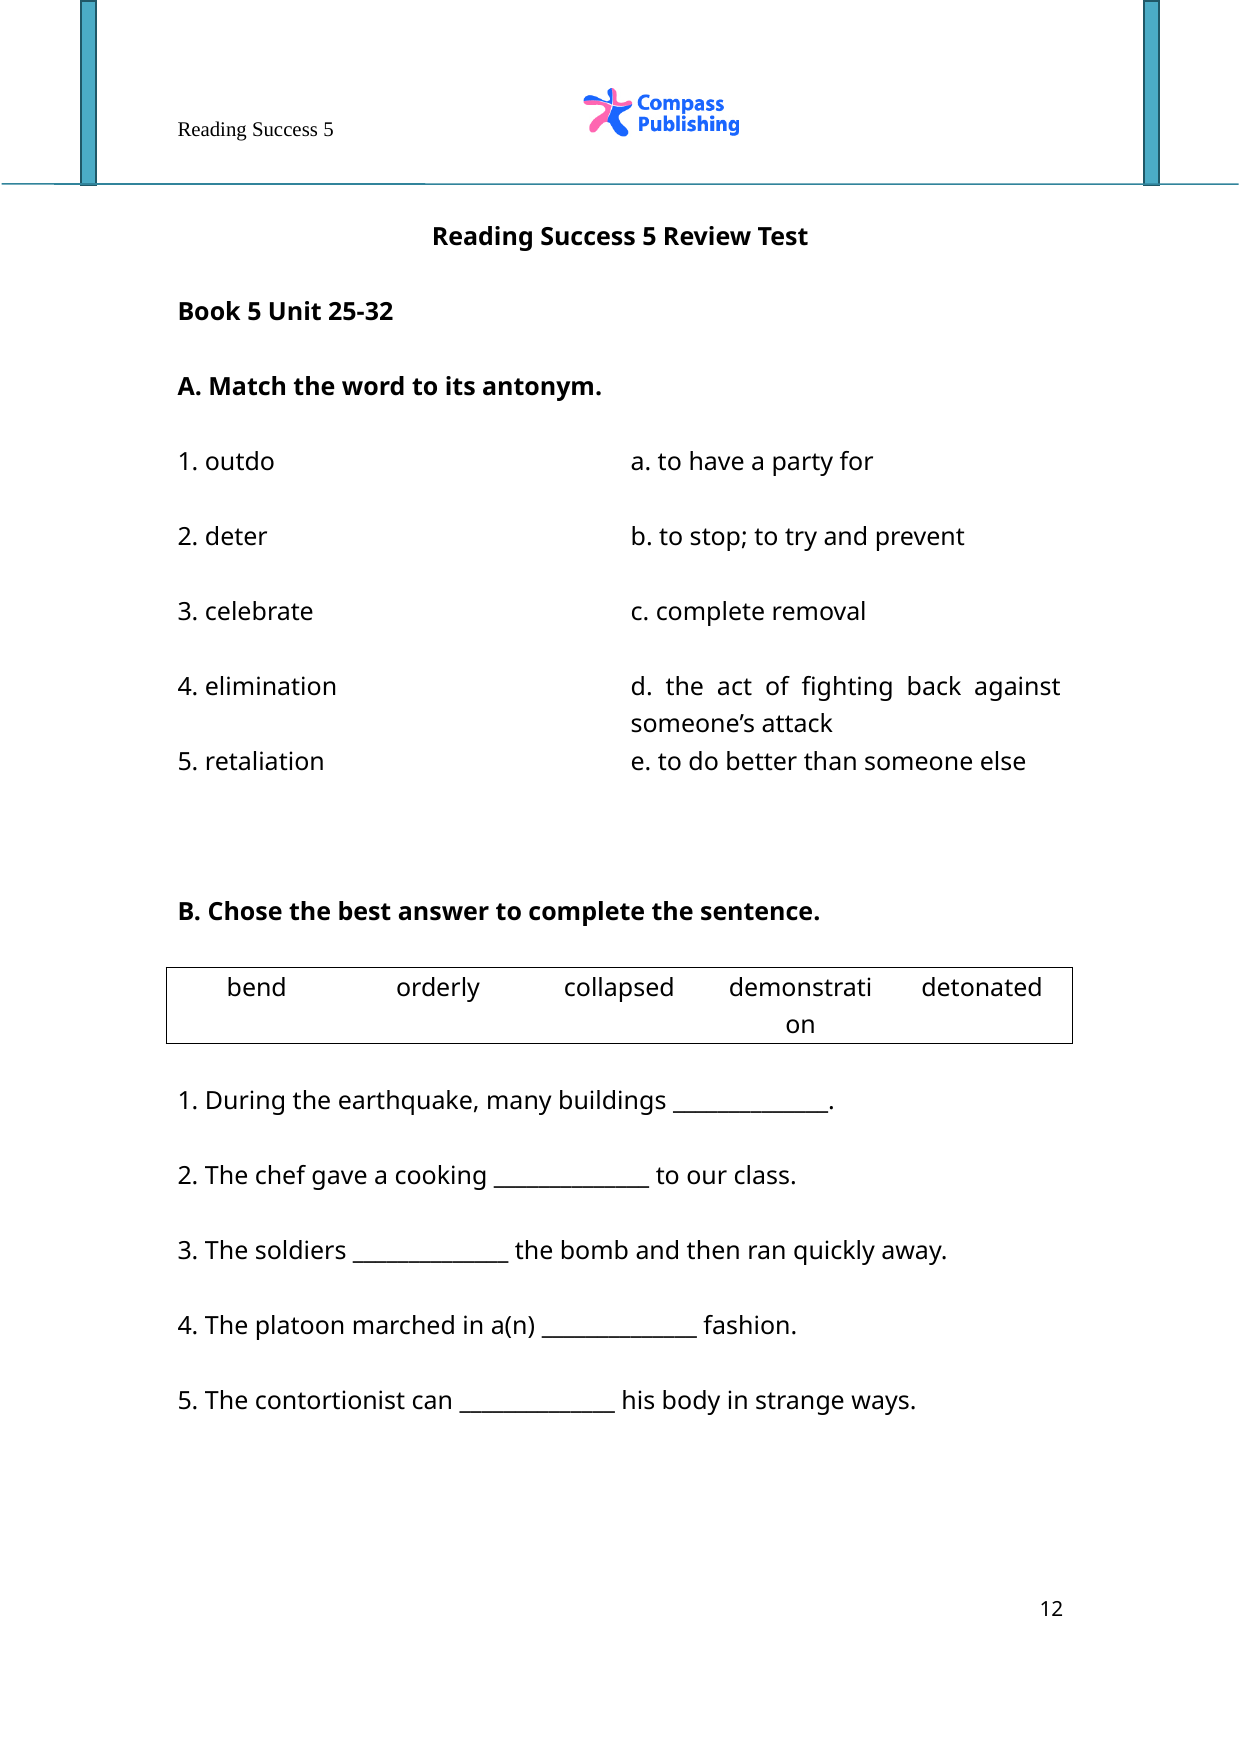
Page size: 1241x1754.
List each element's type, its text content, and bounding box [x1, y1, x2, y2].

table_cell 2. deter [166, 517, 619, 592]
text B. Chose the best answer to complete the sentence. [177, 892, 1063, 929]
table_header orderly [347, 968, 528, 1043]
table_cell 3. celebrate [166, 592, 619, 667]
text A. Match the word to its antonym. [177, 367, 1063, 404]
table_header bend [167, 968, 347, 1043]
table_cell 4. elimination [166, 667, 619, 742]
table_cell b. to stop; to try and prevent [619, 517, 1072, 592]
text 4. The platoon marched in a(n) ______________ fashion. [177, 1306, 1063, 1344]
text Reading Success 5 Review Test [177, 217, 1063, 254]
text Book 5 Unit 25-32 [177, 292, 1063, 329]
text 1. During the earthquake, many buildings ______________. [177, 1081, 1063, 1119]
table_header detonated [891, 968, 1072, 1043]
table_header a. to have a party for [619, 442, 1072, 517]
table_cell e. to do better than someone else [619, 742, 1072, 779]
table_header collapsed [529, 968, 710, 1043]
text 3. The soldiers ______________ the bomb and then ran quickly away. [177, 1231, 1063, 1269]
table_header demonstration [710, 968, 891, 1043]
table_header 1. outdo [166, 442, 619, 517]
table_cell 5. retaliation [166, 742, 619, 779]
table_cell c. complete removal [619, 592, 1072, 667]
text 5. The contortionist can ______________ his body in strange ways. [177, 1381, 1063, 1419]
table_cell d. the act of fighting back against someone’s attack [619, 667, 1072, 742]
text 2. The chef gave a cooking ______________ to our class. [177, 1156, 1063, 1194]
picture [583, 88, 739, 137]
